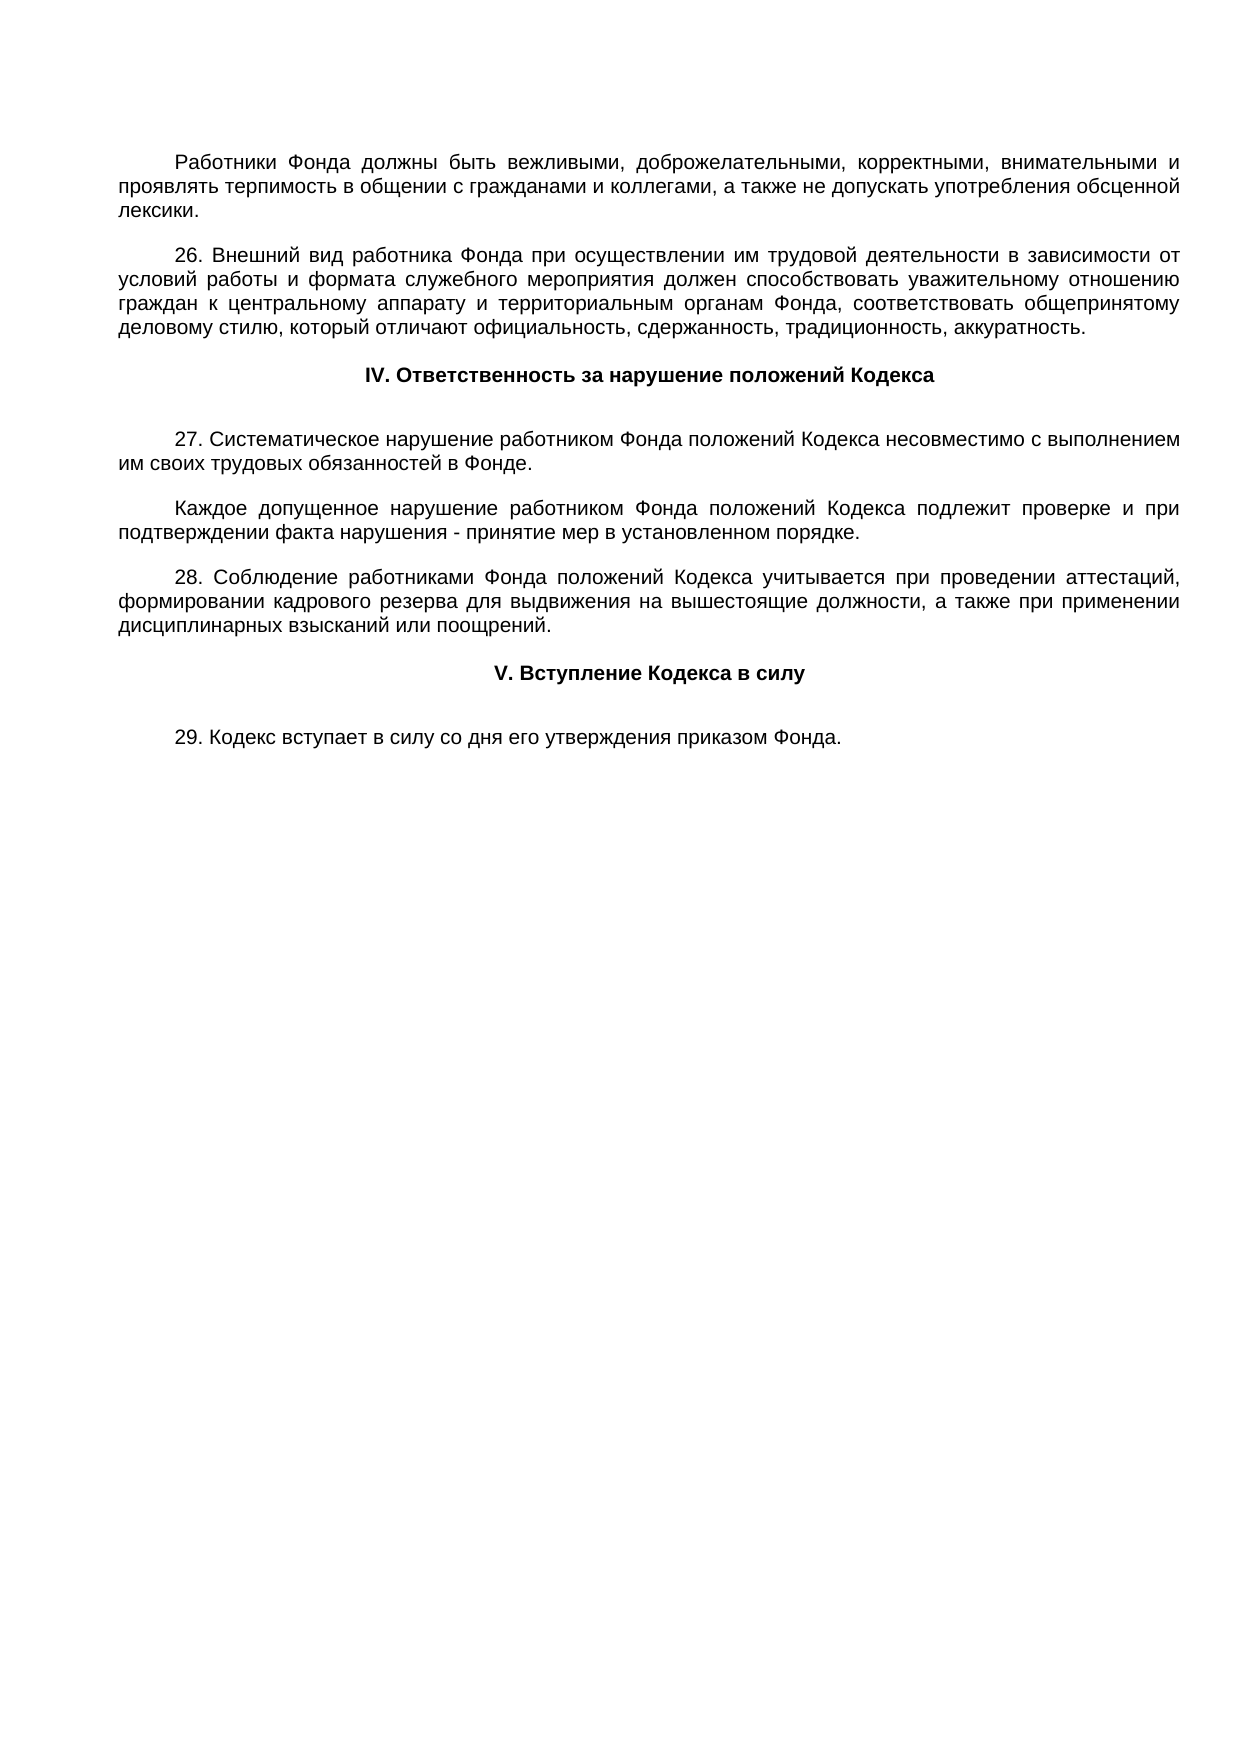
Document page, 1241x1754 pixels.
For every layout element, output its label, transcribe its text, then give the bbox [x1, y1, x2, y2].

text V. Вступление Кодекса в силу [118, 660, 1181, 684]
text Работники Фонда должны быть вежливыми, доброжелательными, корректными, внимательными и проявлять терпимость в общении с гражданами и коллегами, а также не допускать употребления обсценной лексики. [118, 150, 1181, 222]
text 27. Систематическое нарушение работником Фонда положений Кодекса несовместимо с выполнением им своих трудовых обязанностей в Фонде. [118, 427, 1181, 475]
text 26. Внешний вид работника Фонда при осуществлении им трудовой деятельности в зависимости от условий работы и формата служебного мероприятия должен способствовать уважительному отношению граждан к центральному аппарату и территориальным органам Фонда, соответствовать общепринятому деловому стилю, который отличают официальность, сдержанность, традиционность, аккуратность. [118, 243, 1181, 338]
text 28. Соблюдение работниками Фонда положений Кодекса учитывается при проведении аттестаций, формировании кадрового резерва для выдвижения на вышестоящие должности, а также при применении дисциплинарных взысканий или поощрений. [118, 564, 1181, 636]
text IV. Ответственность за нарушение положений Кодекса [118, 362, 1181, 386]
text Каждое допущенное нарушение работником Фонда положений Кодекса подлежит проверке и при подтверждении факта нарушения - принятие мер в установленном порядке. [118, 496, 1181, 544]
text 29. Кодекс вступает в силу со дня его утверждения приказом Фонда. [118, 725, 1181, 749]
